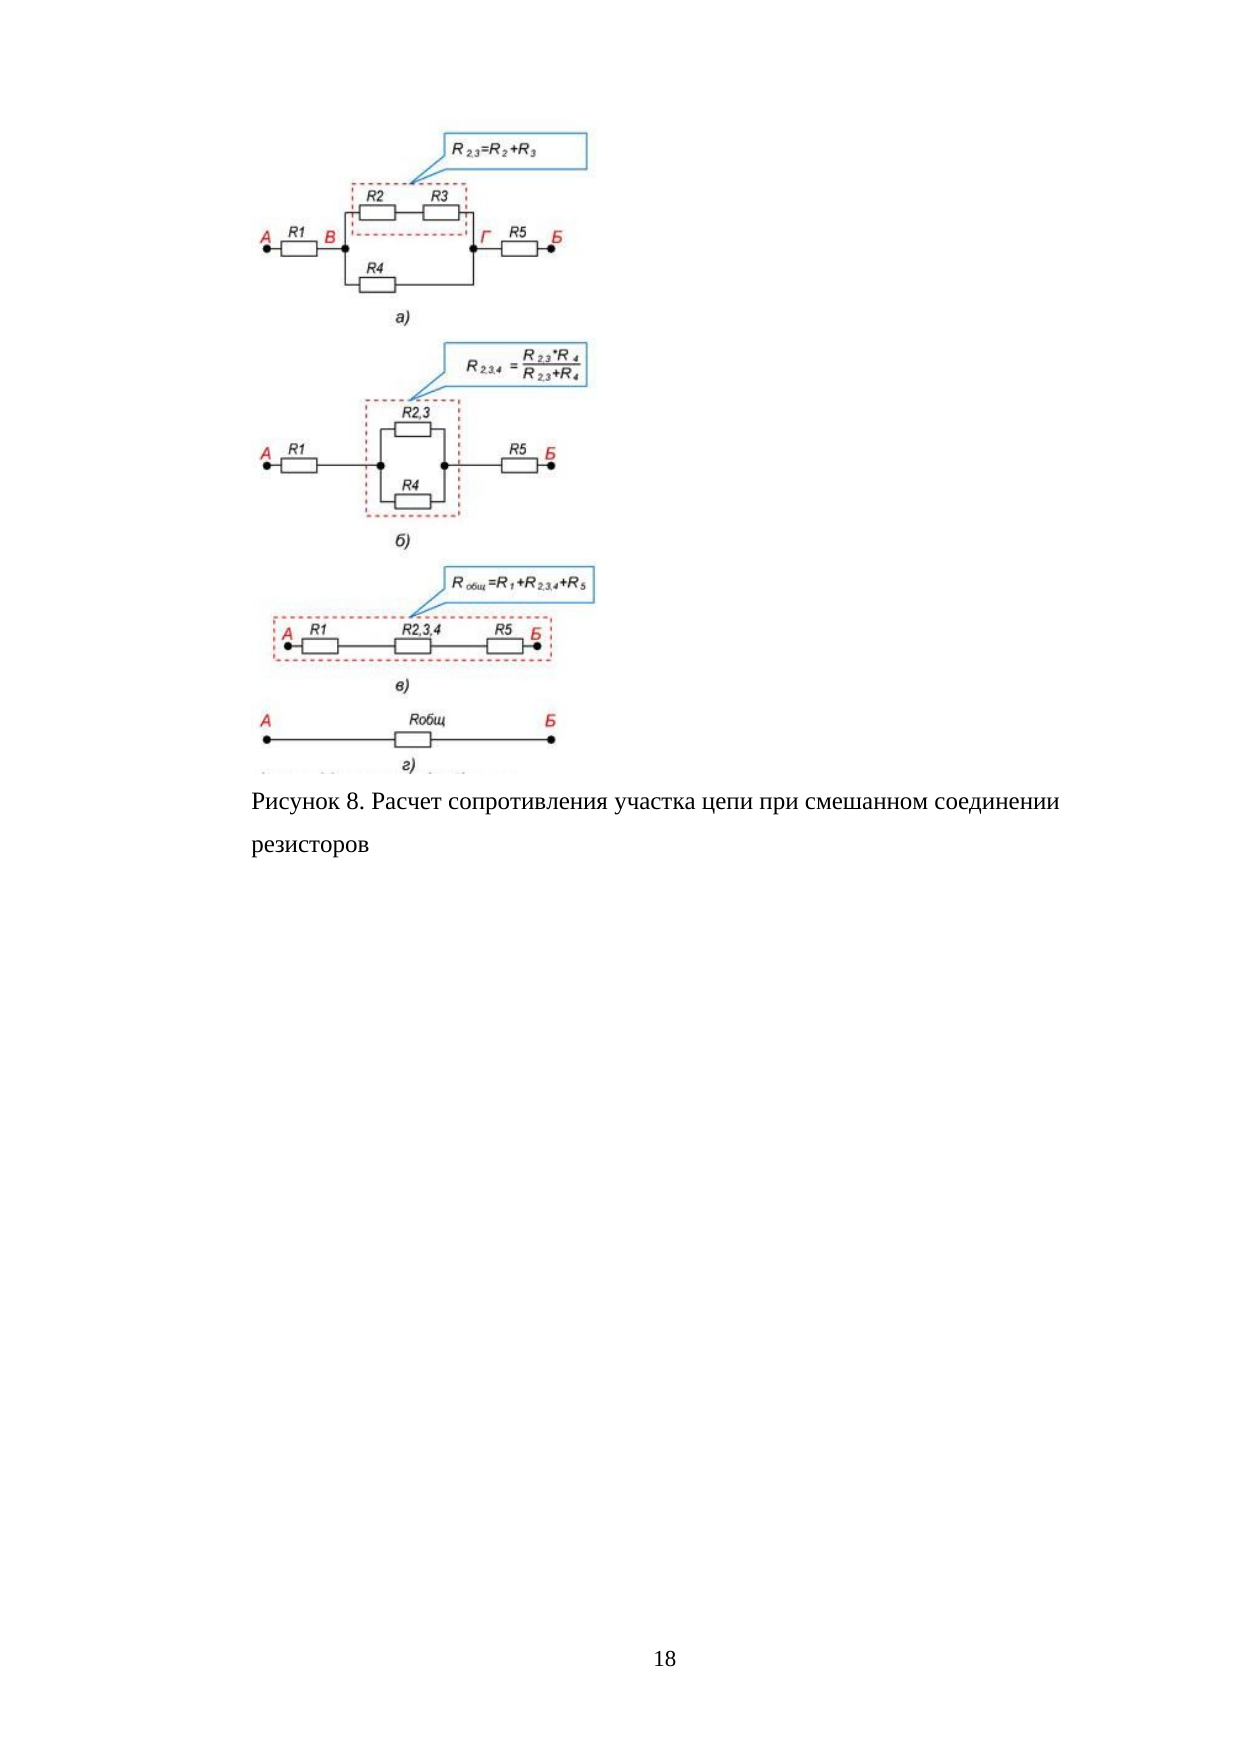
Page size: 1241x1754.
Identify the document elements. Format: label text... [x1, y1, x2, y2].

text Рисунок 8. Расчет сопротивления участка цепи при смешанном соединении [177, 786, 1152, 815]
picture [251, 118, 600, 774]
text резисторов [177, 829, 1152, 858]
